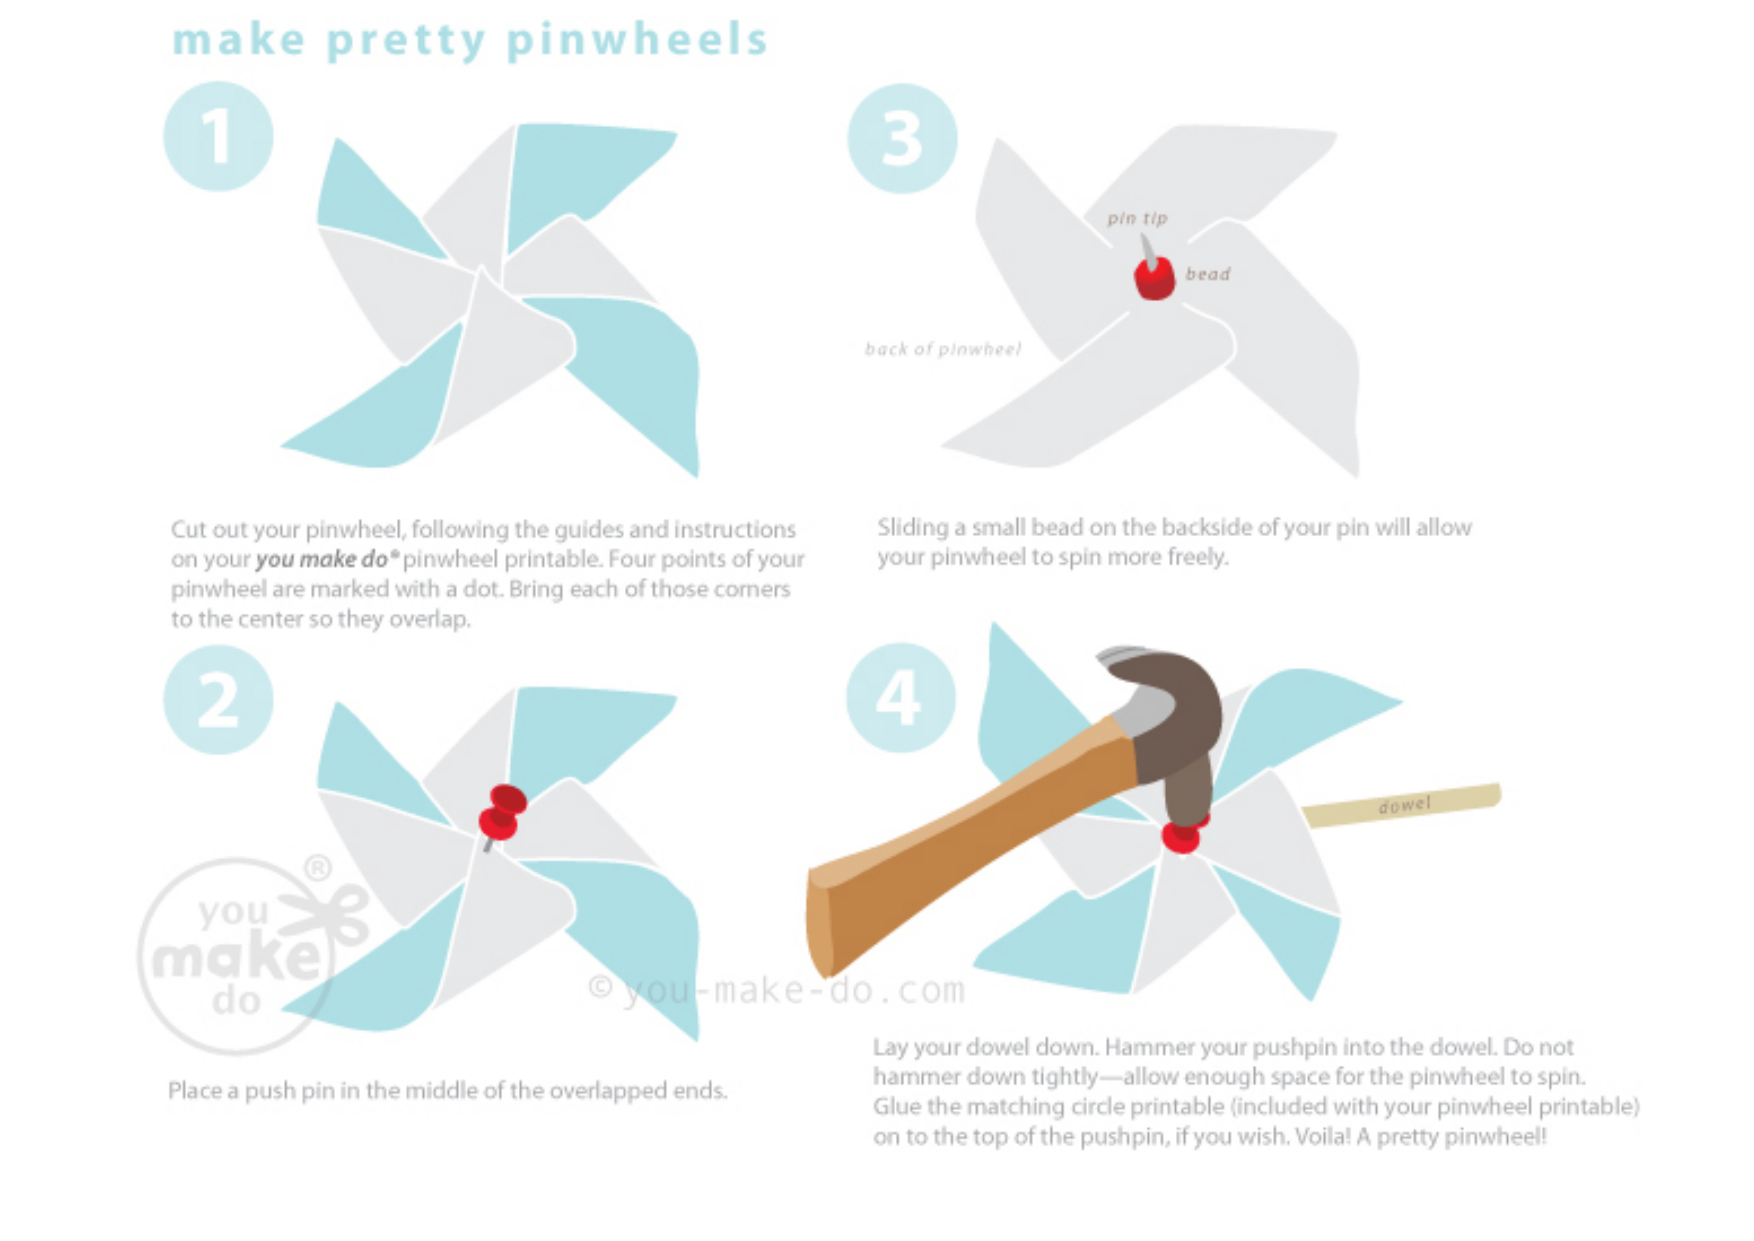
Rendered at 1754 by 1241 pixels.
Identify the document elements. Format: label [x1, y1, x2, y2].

picture [73, 14, 1647, 1153]
